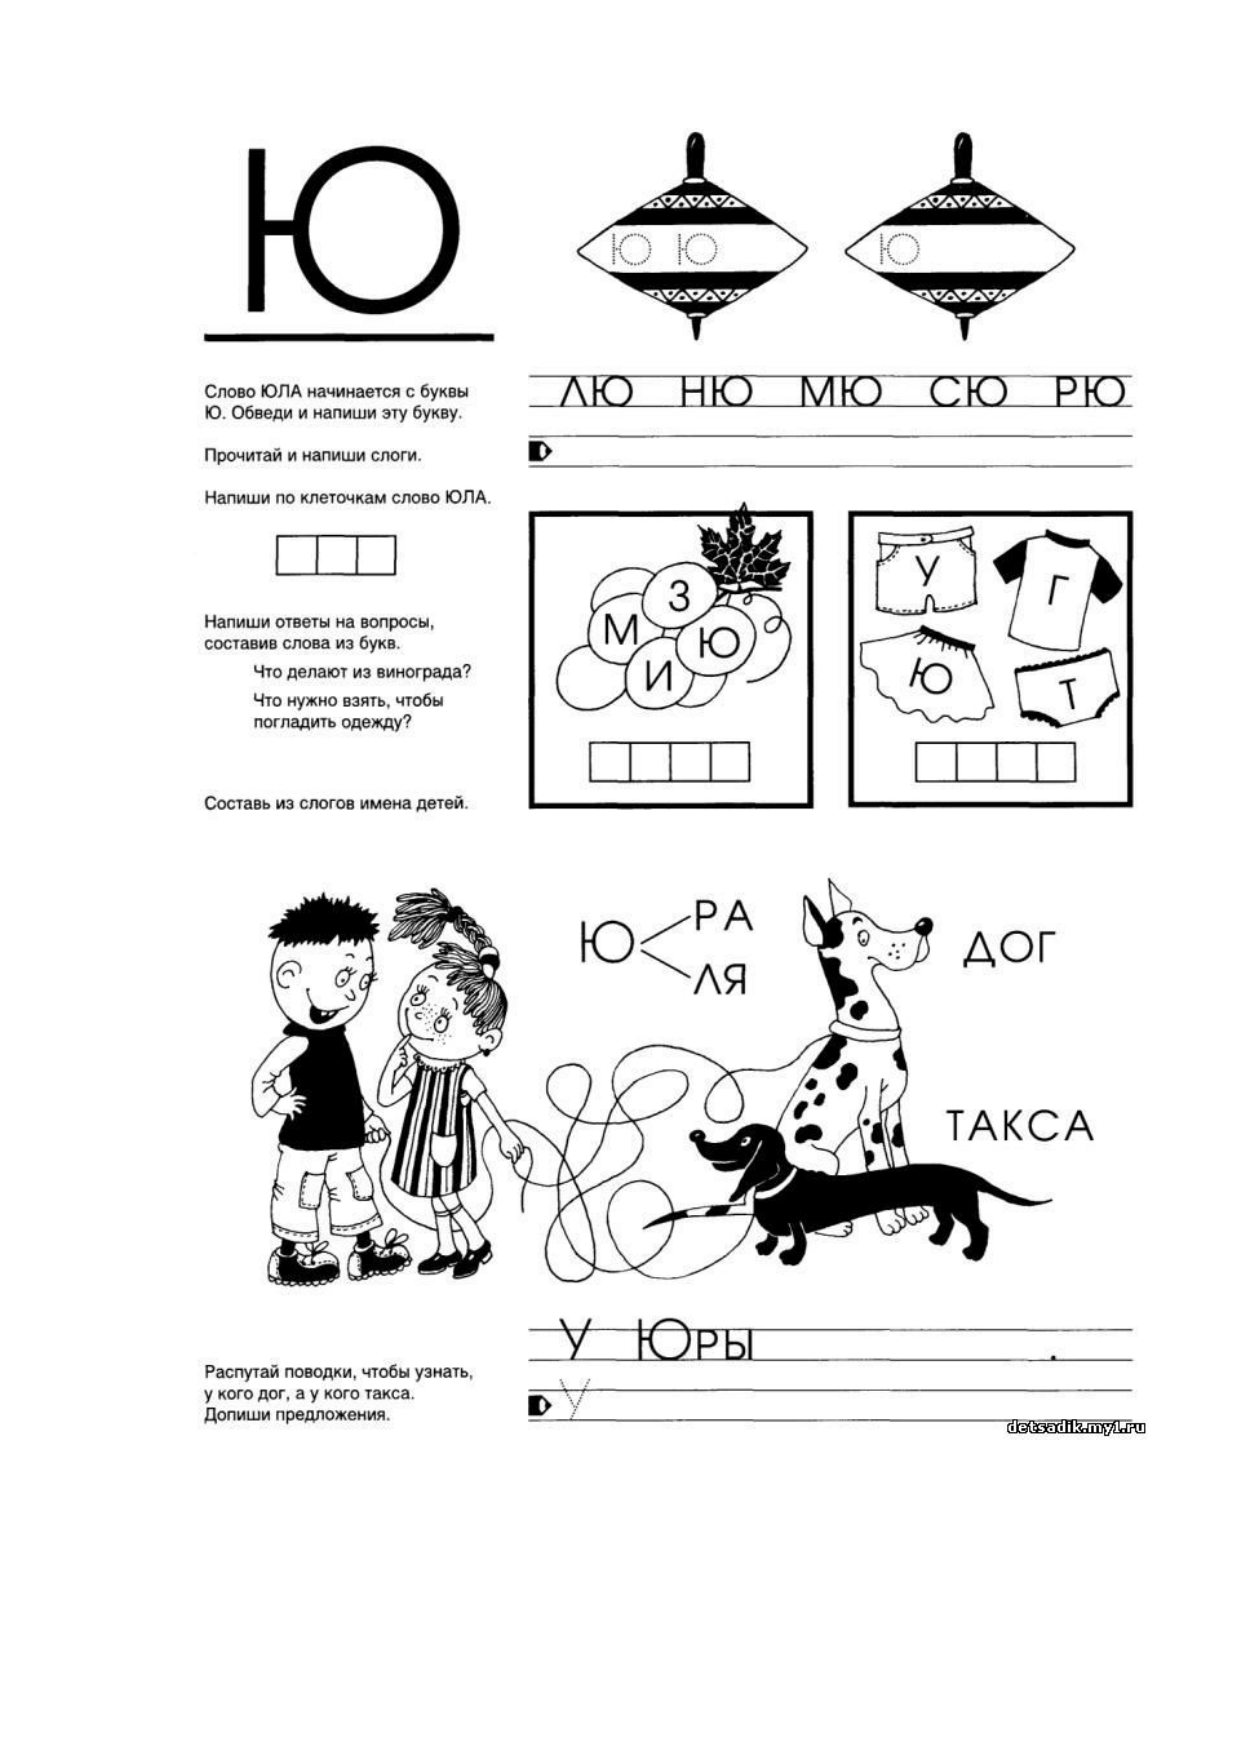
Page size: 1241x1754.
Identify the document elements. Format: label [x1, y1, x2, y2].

picture [177, 118, 1152, 1440]
